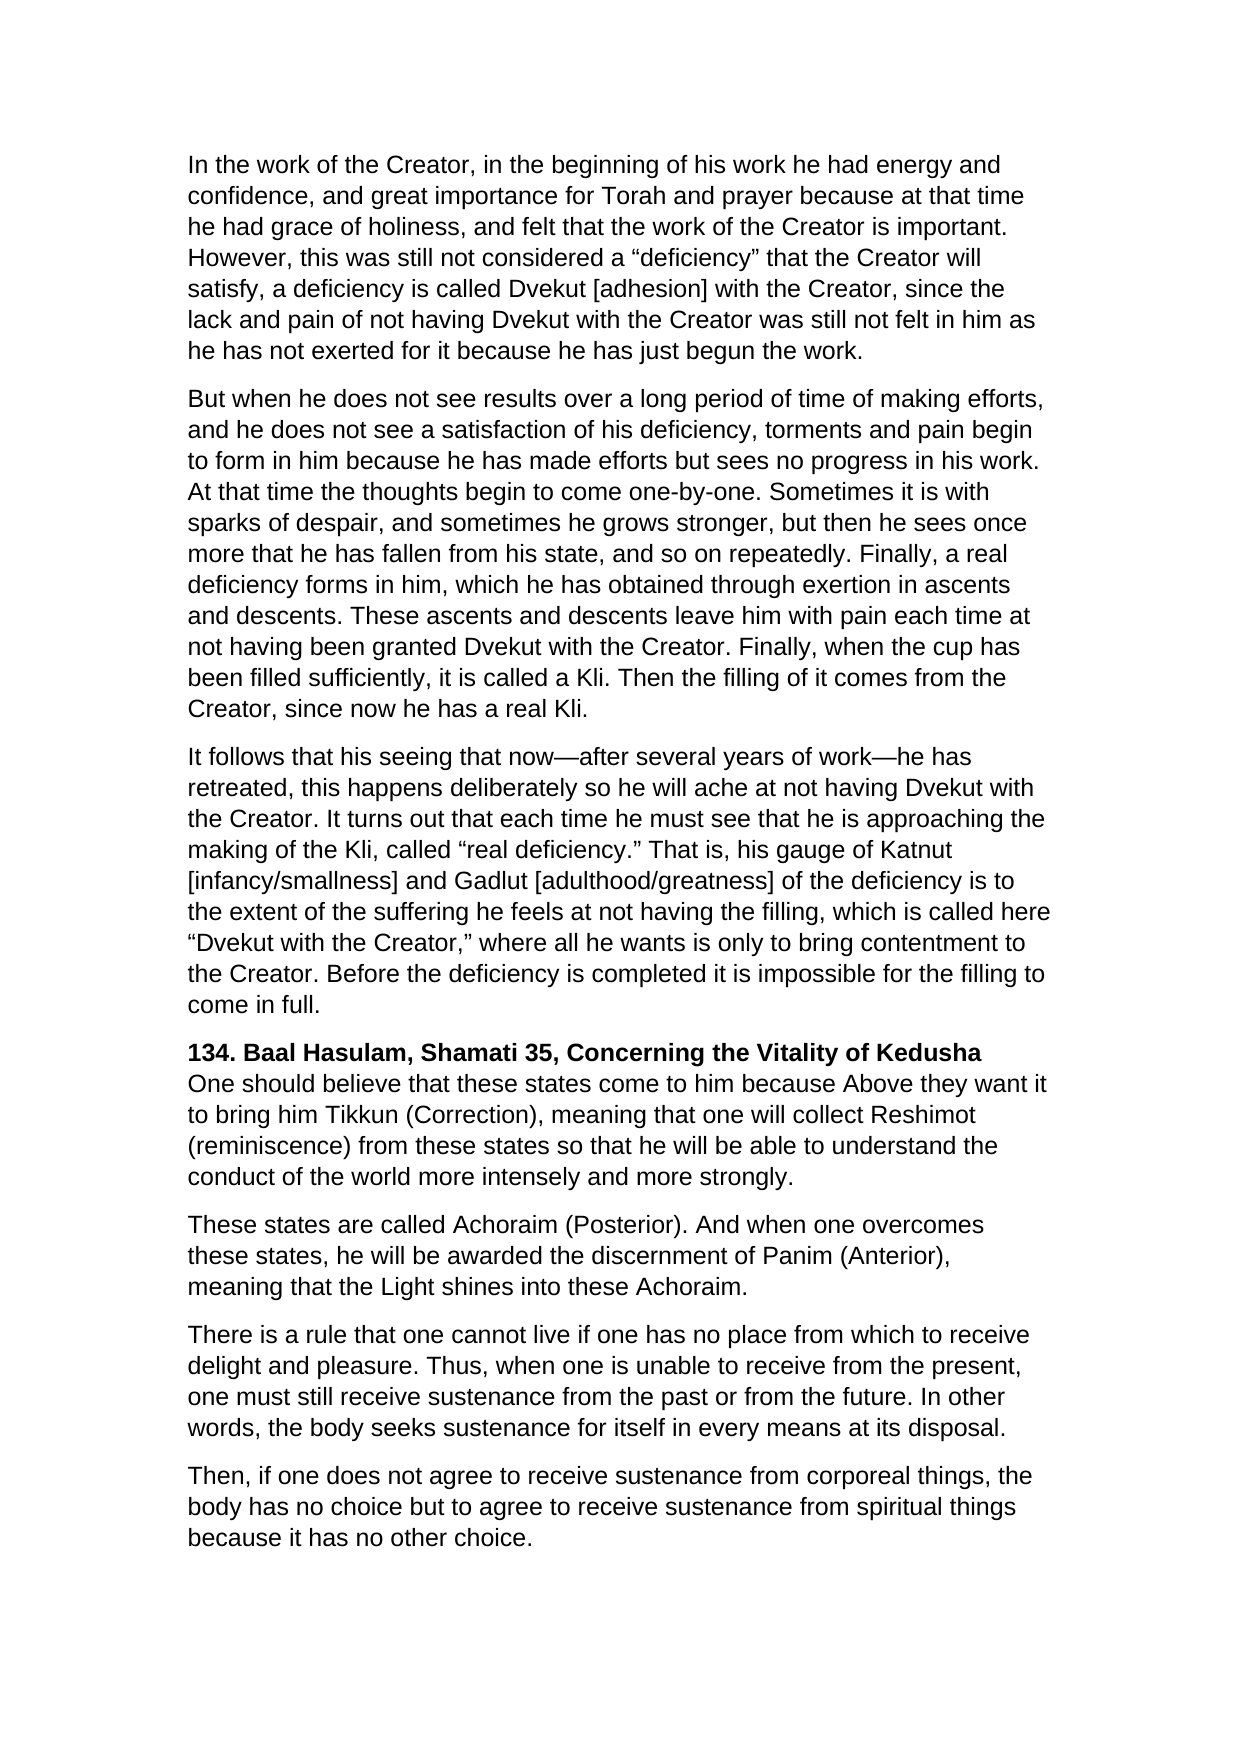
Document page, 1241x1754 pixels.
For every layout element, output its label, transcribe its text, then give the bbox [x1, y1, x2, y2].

text Then, if one does not agree to receive sustenance from corporeal things, the body has no choice but to agree to receive sustenance from spiritual things because it has no other choice. [187, 1461, 1053, 1551]
text But when he does not see results over a long period of time of making efforts, and he does not see a satisfaction of his deficiency, torments and pain begin to form in him because he has made efforts but sees no progress in his work. At that time the thoughts begin to come one-by-one. Sometimes it is with sparks of despair, and sometimes he grows stronger, but then he sees once more that he has fallen from his state, and so on repeatedly. Finally, a real deficiency forms in him, which he has obtained through exertion in ascents and descents. These ascents and descents leave him with pain each time at not having been granted Dvekut with the Creator. Finally, when the cup has been filled sufficiently, it is called a Kli. Then the filling of it comes from the Creator, since now he has a real Kli. [187, 384, 1053, 723]
text There is a rule that one cannot live if one has no place from which to receive delight and pleasure. Thus, when one is unable to receive from the present, one must still receive sustenance from the past or from the future. In other words, the body seeks sustenance for itself in every means at its disposal. [187, 1320, 1053, 1442]
text 134. Baal Hasulam, Shamati 35, Concerning the Vitality of Kedusha One should believe that these states come to him because Above they want it to bring him Tikkun (Correction), meaning that one will collect Reshimot (reminiscence) from these states so that he will be able to understand the conduct of the world more intensely and more strongly. [187, 1038, 1053, 1191]
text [187, 150, 1053, 365]
text It follows that his seeing that now—after several years of work—he has retreated, this happens deliberately so he will ache at not having Dvekut with the Creator. It turns out that each time he must see that he is approaching the making of the Kli, called “real deficiency.” That is, his gauge of Katnut [infancy/smallness] and Gadlut [adulthood/greatness] of the deficiency is to the extent of the suffering he feels at not having the filling, which is called here “Dvekut with the Creator,” where all he wants is only to bring contentment to the Creator. Before the deficiency is completed it is impossible for the filling to come in full. [187, 742, 1053, 1019]
text These states are called Achoraim (Posterior). And when one overcomes these states, he will be awarded the discernment of Panim (Anterior), meaning that the Light shines into these Achoraim. [187, 1210, 1053, 1301]
